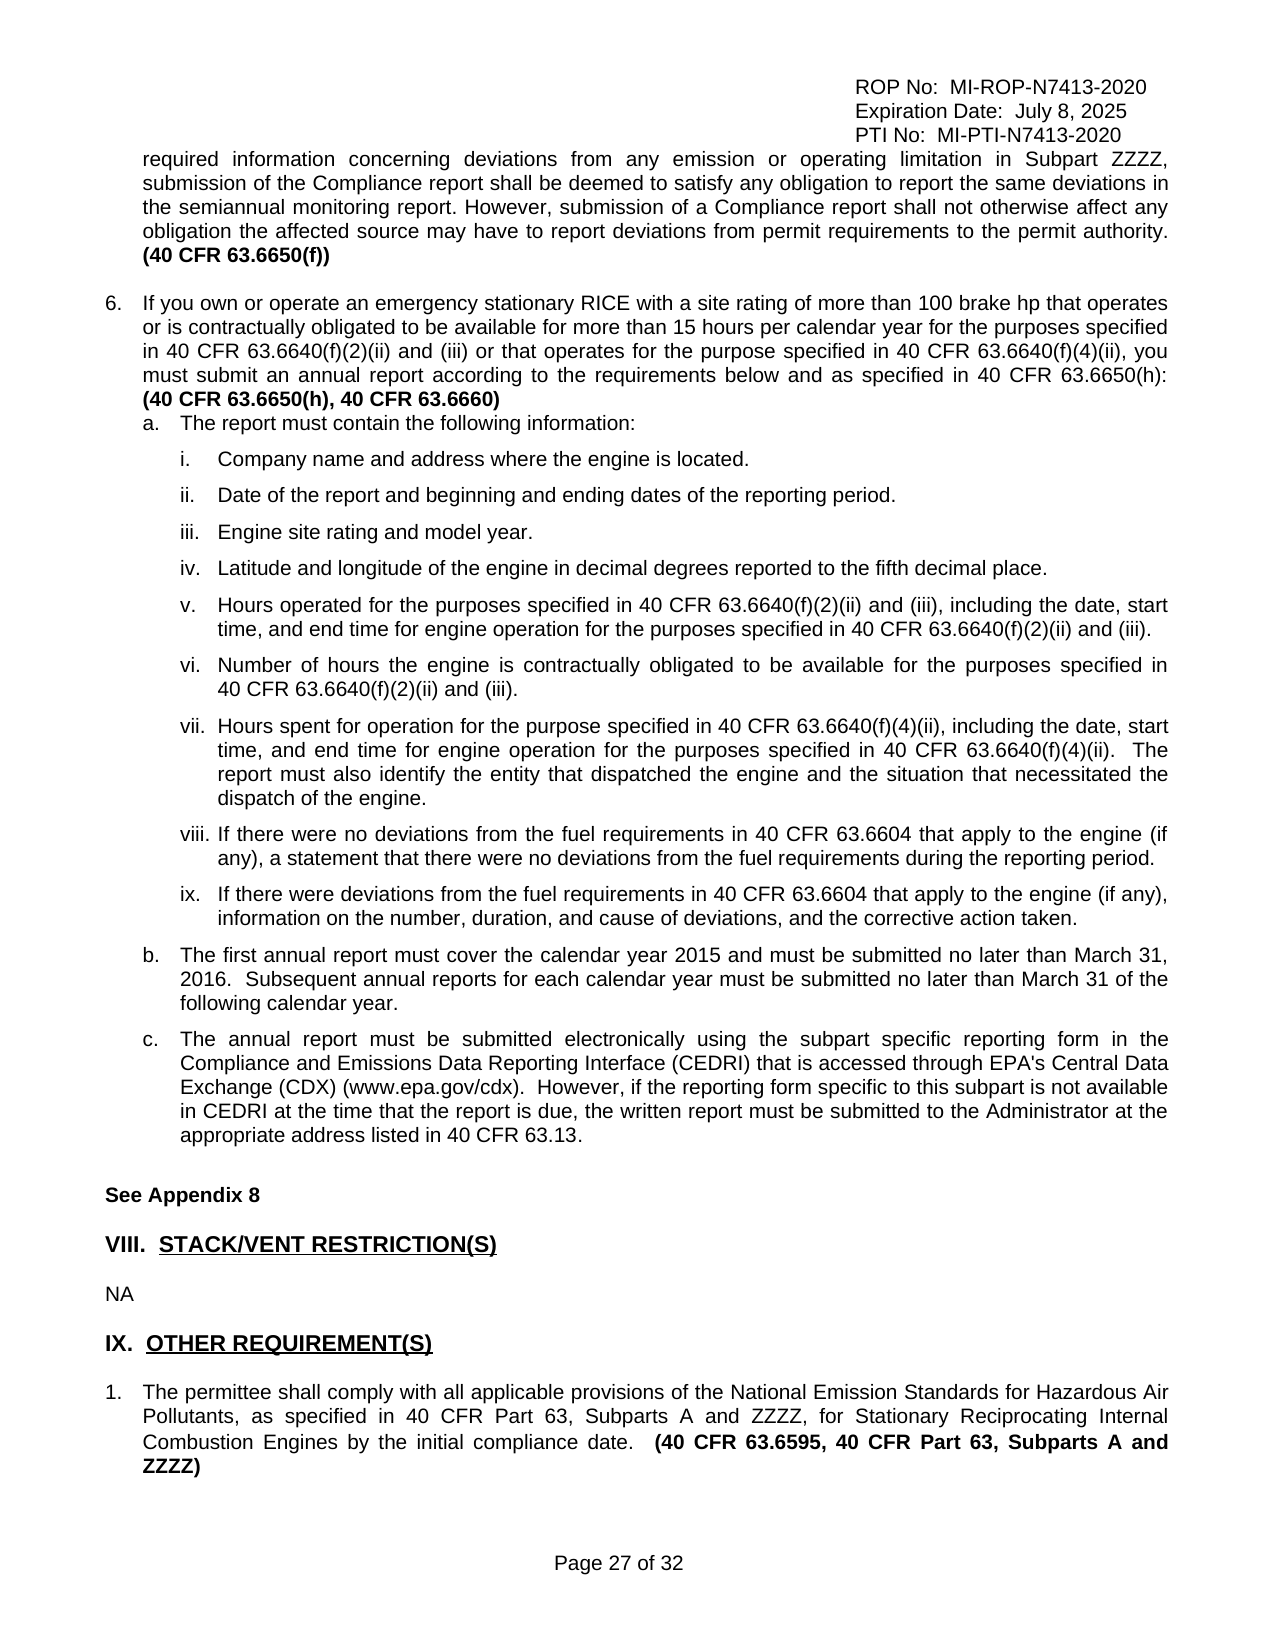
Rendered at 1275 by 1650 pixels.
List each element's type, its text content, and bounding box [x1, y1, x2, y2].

list The annual report must be submitted electronically using the subpart specific reporting form in the Compliance and Emissions Data Reporting Interface (CEDRI) that is accessed through EPA's Central Data Exchange (CDX) (www.epa.gov/cdx). However, if the reporting form specific to this subpart is not available in CEDRI at the time that the report is due, the written report must be submitted to the Administrator at the appropriate address listed in 40 CFR 63.13. [142, 1027, 1170, 1147]
text VIII. STACK/VENT RESTRICTION(S) [105, 1231, 1170, 1258]
list If there were no deviations from the fuel requirements in 40 CFR 63.6604 that apply to the engine (if any), a statement that there were no deviations from the fuel requirements during the reporting period. [180, 822, 1170, 870]
list If there were deviations from the fuel requirements in 40 CFR 63.6604 that apply to the engine (if any), information on the number, duration, and cause of deviations, and the corrective action taken. [180, 882, 1170, 930]
list Company name and address where the engine is located. [180, 447, 1170, 471]
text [105, 147, 1170, 267]
list The first annual report must cover the calendar year 2015 and must be submitted no later than March 31, 2016. Subsequent annual reports for each calendar year must be submitted no later than March 31 of the following calendar year. [142, 943, 1170, 1014]
list Engine site rating and model year. [180, 520, 1170, 544]
list Hours operated for the purposes specified in 40 CFR 63.6640(f)(2)(ii) and (iii), including the date, start time, and end time for engine operation for the purposes specified in 40 CFR 63.6640(f)(2)(ii) and (iii). [180, 593, 1170, 641]
list Date of the report and beginning and ending dates of the reporting period. [180, 483, 1170, 507]
list Number of hours the engine is contractually obligated to be available for the purposes specified in 40 CFR 63.6640(f)(2)(ii) and (iii). [180, 653, 1170, 701]
list Latitude and longitude of the engine in decimal degrees reported to the fifth decimal place. [180, 556, 1170, 580]
text NA [105, 1282, 1170, 1306]
list The permittee shall comply with all applicable provisions of the National Emission Standards for Hazardous Air Pollutants, as specified in 40 CFR Part 63, Subparts A and ZZZZ, for Stationary Reciprocating Internal Combustion Engines by the initial compliance date. (40 CFR 63.6595, 40 CFR Part 63, Subparts A and ZZZZ) [105, 1380, 1170, 1478]
list The report must contain the following information: [142, 410, 1170, 434]
text IX. OTHER REQUIREMENT(S) [105, 1329, 1170, 1356]
text See Appendix 8 [105, 1183, 1170, 1207]
list Hours spent for operation for the purpose specified in 40 CFR 63.6640(f)(4)(ii), including the date, start time, and end time for engine operation for the purposes specified in 40 CFR 63.6640(f)(4)(ii). The report must also identify the entity that dispatched the engine and the situation that necessitated the dispatch of the engine. [180, 713, 1170, 809]
text 6. If you own or operate an emergency stationary RICE with a site rating of more than 100 brake hp that operates or is contractually obligated to be available for more than 15 hours per calendar year for the purposes specified in 40 CFR 63.6640(f)(2)(ii) and (iii) or that operates for the purpose specified in 40 CFR 63.6640(f)(4)(ii), you must submit an annual report according to the requirements below and as specified in 40 CFR 63.6650(h): (40 CFR 63.6650(h), 40 CFR 63.6660) [105, 291, 1170, 410]
